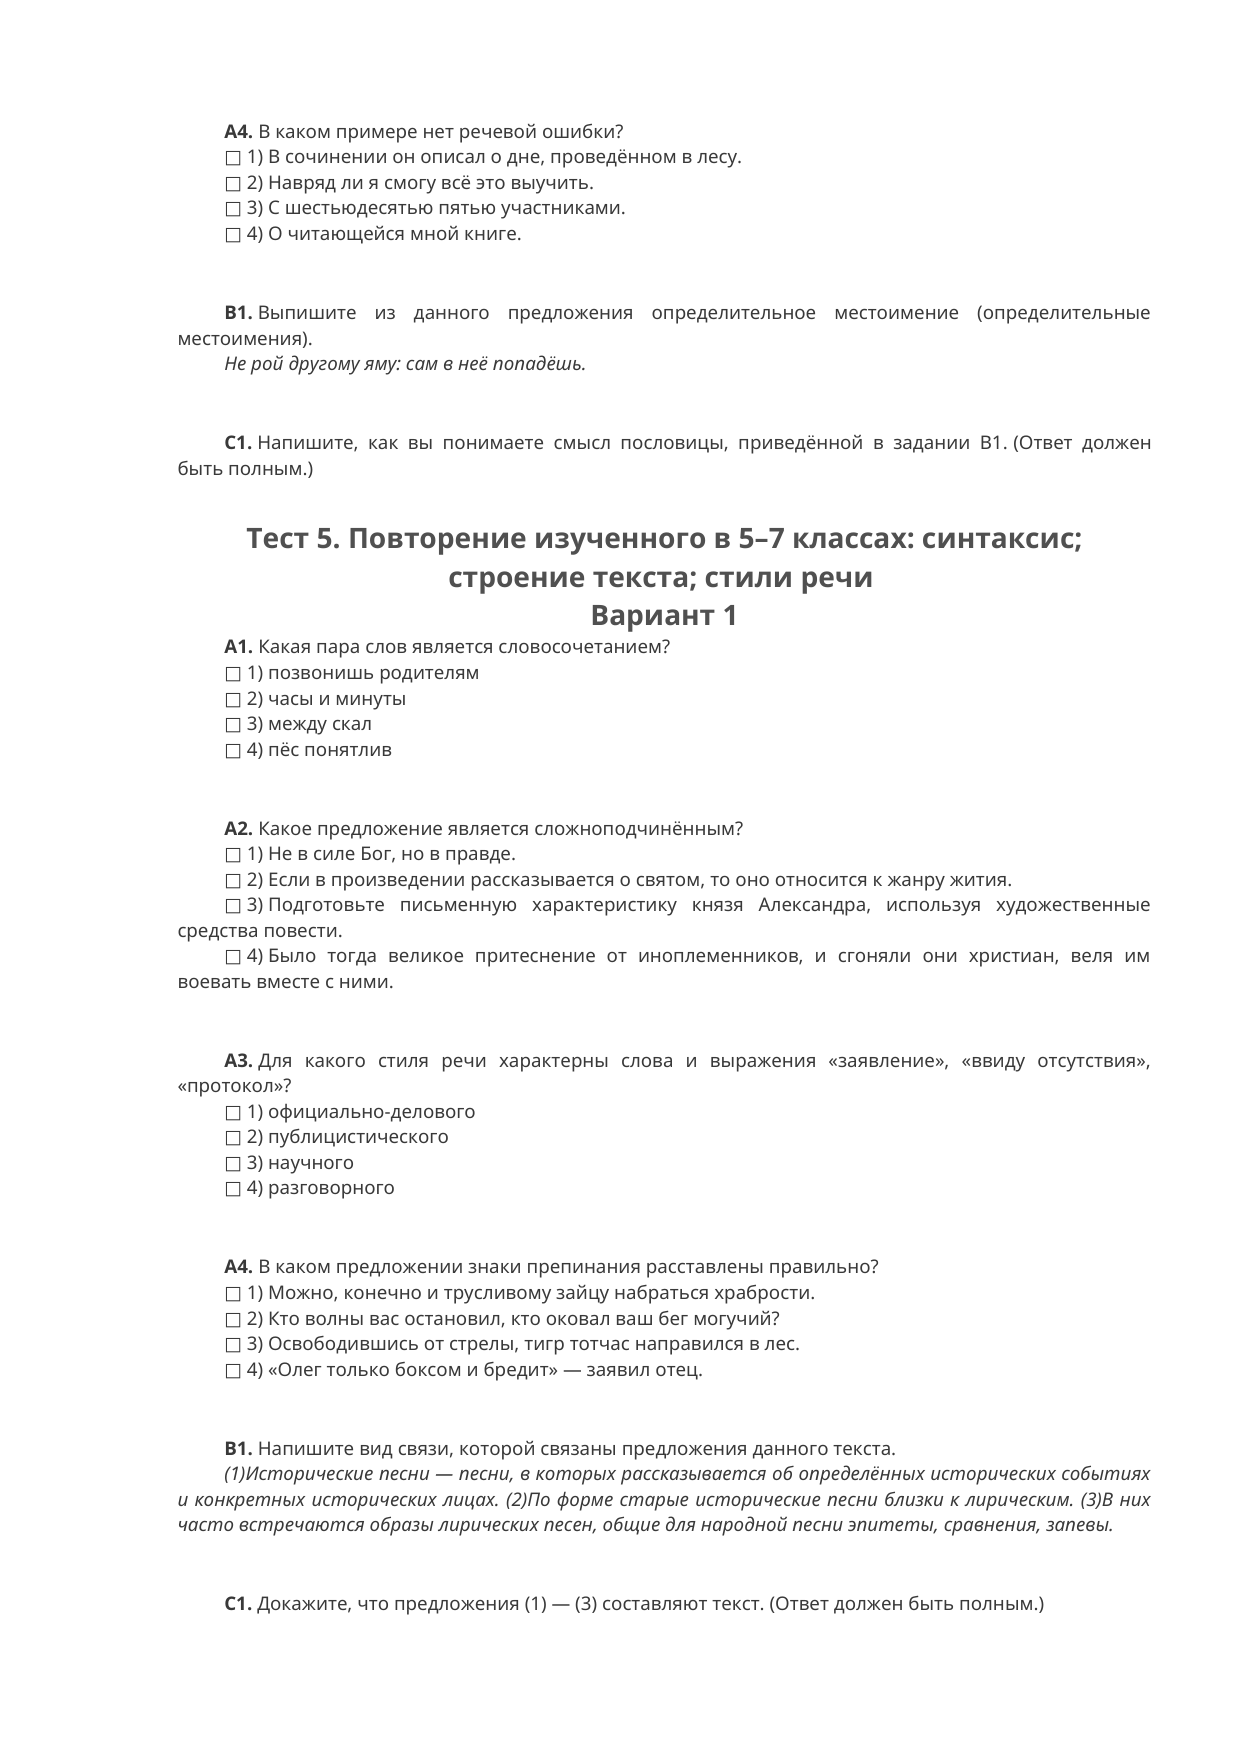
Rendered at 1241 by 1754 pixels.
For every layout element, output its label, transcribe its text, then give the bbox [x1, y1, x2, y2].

text □ 1) официально-делового [177, 1098, 1152, 1124]
text □ 1) Можно, конечно и трусливому зайцу набраться храбрости. [177, 1279, 1152, 1305]
text В1. Выпишите из данного предложения определительное местоимение (определительные местоимения). [177, 299, 1152, 350]
text □ 2) часы и минуты [177, 685, 1152, 710]
text □ 2) Навряд ли я смогу всё это выучить. [177, 169, 1152, 195]
text □ 4) разговорного [177, 1175, 1152, 1200]
text С1. Напишите, как вы понимаете смысл пословицы, приведённой в задании В1. (Ответ должен быть полным.) [177, 429, 1152, 480]
text □ 1) Не в силе Бог, но в правде. [177, 840, 1152, 866]
text А1. Какая пара слов является словосочетанием? [177, 634, 1152, 659]
text □ 1) позвонишь родителям [177, 659, 1152, 685]
text □ 2) Кто волны вас остановил, кто оковал ваш бег могучий? [177, 1305, 1152, 1330]
text В1. Напишите вид связи, которой связаны предложения данного текста. [177, 1435, 1152, 1460]
text Не рой другому яму: сам в неё попадёшь. [177, 350, 1152, 376]
text □ 3) С шестьюдесятью пятью участниками. [177, 195, 1152, 220]
text А2. Какое предложение является сложноподчинённым? [177, 815, 1152, 840]
text С1. Докажите, что предложения (1) — (3) составляют текст. (Ответ должен быть полным.) [177, 1591, 1152, 1616]
text (1)Исторические песни — песни, в которых рассказывается об определённых исторических событиях и конкретных исторических лицах. (2)По форме старые исторические песни близки к лирическим. (3)В них часто встречаются образы лирических песен, общие для народной песни эпитеты, сравнения, запевы. [177, 1460, 1152, 1537]
text А4. В каком примере нет речевой ошибки? [177, 118, 1152, 144]
text А4. В каком предложении знаки препинания расставлены правильно? [177, 1254, 1152, 1279]
text Тест 5. Повторение изученного в 5–7 классах: синтаксис; строение текста; стили речи Вариант 1 [177, 480, 1152, 634]
text □ 2) Если в произведении рассказывается о святом, то оно относится к жанру жития. [177, 866, 1152, 891]
text □ 1) В сочинении он описал о дне, проведённом в лесу. [177, 144, 1152, 169]
text □ 4) Было тогда великое притеснение от иноплеменников, и сгоняли они христиан, веля им воевать вместе с ними. [177, 942, 1152, 993]
text □ 3) Освободившись от стрелы, тигр тотчас направился в лес. [177, 1330, 1152, 1356]
text А3. Для какого стиля речи характерны слова и выражения «заявление», «ввиду отсутствия», «протокол»? [177, 1047, 1152, 1098]
text □ 3) научного [177, 1149, 1152, 1175]
text □ 4) пёс понятлив [177, 736, 1152, 761]
text □ 2) публицистического [177, 1124, 1152, 1149]
text □ 3) Подготовьте письменную характеристику князя Александра, используя художественные средства повести. [177, 891, 1152, 942]
text □ 4) О читающейся мной книге. [177, 220, 1152, 246]
text □ 4) «Олег только боксом и бредит» — заявил отец. [177, 1356, 1152, 1381]
text □ 3) между скал [177, 710, 1152, 736]
